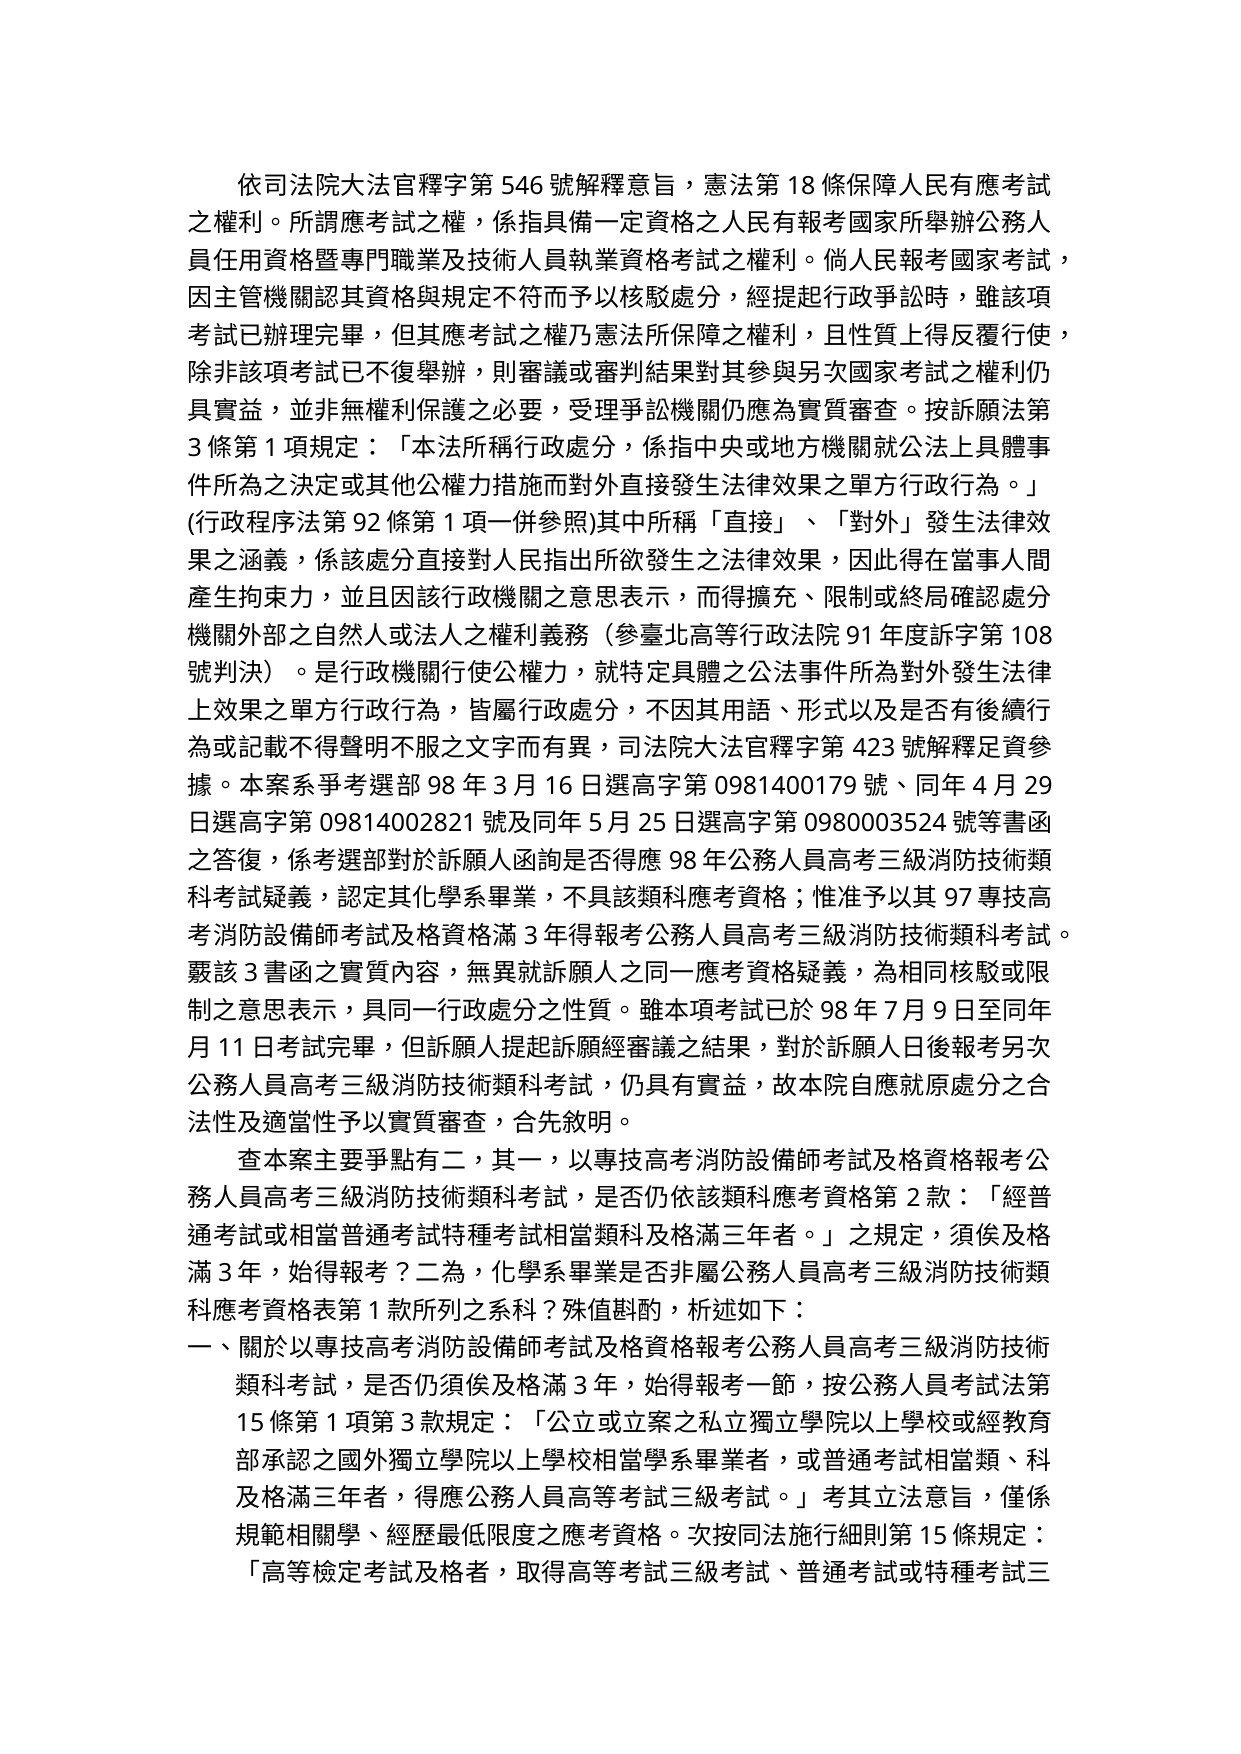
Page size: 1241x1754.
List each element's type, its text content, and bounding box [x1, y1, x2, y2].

text 查本案主要爭點有二，其一，以專技高考消防設備師考試及格資格報考公務人員高考三級消防技術類科考試，是否仍依該類科應考資格第2款：「經普通考試或相當普通考試特種考試相當類科及格滿三年者。」之規定，須俟及格滿3年，始得報考？二為，化學系畢業是否非屬公務人員高考三級消防技術類科應考資格表第1款所列之系科？殊值斟酌，析述如下： [187, 1139, 1053, 1327]
text 依司法院大法官釋字第546號解釋意旨，憲法第18條保障人民有應考試之權利。所謂應考試之權，係指具備一定資格之人民有報考國家所舉辦公務人員任用資格暨專門職業及技術人員執業資格考試之權利。倘人民報考國家考試，因主管機關認其資格與規定不符而予以核駁處分，經提起行政爭訟時，雖該項考試已辦理完畢，但其應考試之權乃憲法所保障之權利，且性質上得反覆行使，除非該項考試已不復舉辦，則審議或審判結果對其參與另次國家考試之權利仍具實益，並非無權利保護之必要，受理爭訟機關仍應為實質審查。按訴願法第3條第1項規定：「本法所稱行政處分，係指中央或地方機關就公法上具體事件所為之決定或其他公權力措施而對外直接發生法律效果之單方行政行為。」(行政程序法第92條第1項一併參照)其中所稱「直接」、「對外」發生法律效果之涵義，係該處分直接對人民指出所欲發生之法律效果，因此得在當事人間產生拘束力，並且因該行政機關之意思表示，而得擴充、限制或終局確認處分機關外部之自然人或法人之權利義務（參臺北高等行政法院91年度訴字第108號判決）。是行政機關行使公權力，就特定具體之公法事件所為對外發生法律上效果之單方行政行為，皆屬行政處分，不因其用語、形式以及是否有後續行為或記載不得聲明不服之文字而有異，司法院大法官釋字第423號解釋足資參據。本案系爭考選部選高字第0981400179號、同年選高字第09814002821號及同年選高字第0980003524號等書函之答復，係考選部對於訴願人函詢是否得應98年公務人員高考三級消防技術類科考試疑義，認定其化學系畢業，不具該類科應考資格；惟准予以其97專技高考消防設備師考試及格資格滿3年得報考公務人員高考三級消防技術類科考試。覈該3書函之實質內容，無異就訴願人之同一應考資格疑義，為相同核駁或限制之意思表示，具同一行政處分之性質。雖本項考試已於98年7月9日至同年月11日考試完畢，但訴願人提起訴願經審議之結果，對於訴願人日後報考另次公務人員高考三級消防技術類科考試，仍具有實益，故本院自應就原處分之合法性及適當性予以實質審查，合先敘明。 [187, 164, 1053, 1139]
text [187, 1327, 1053, 1589]
